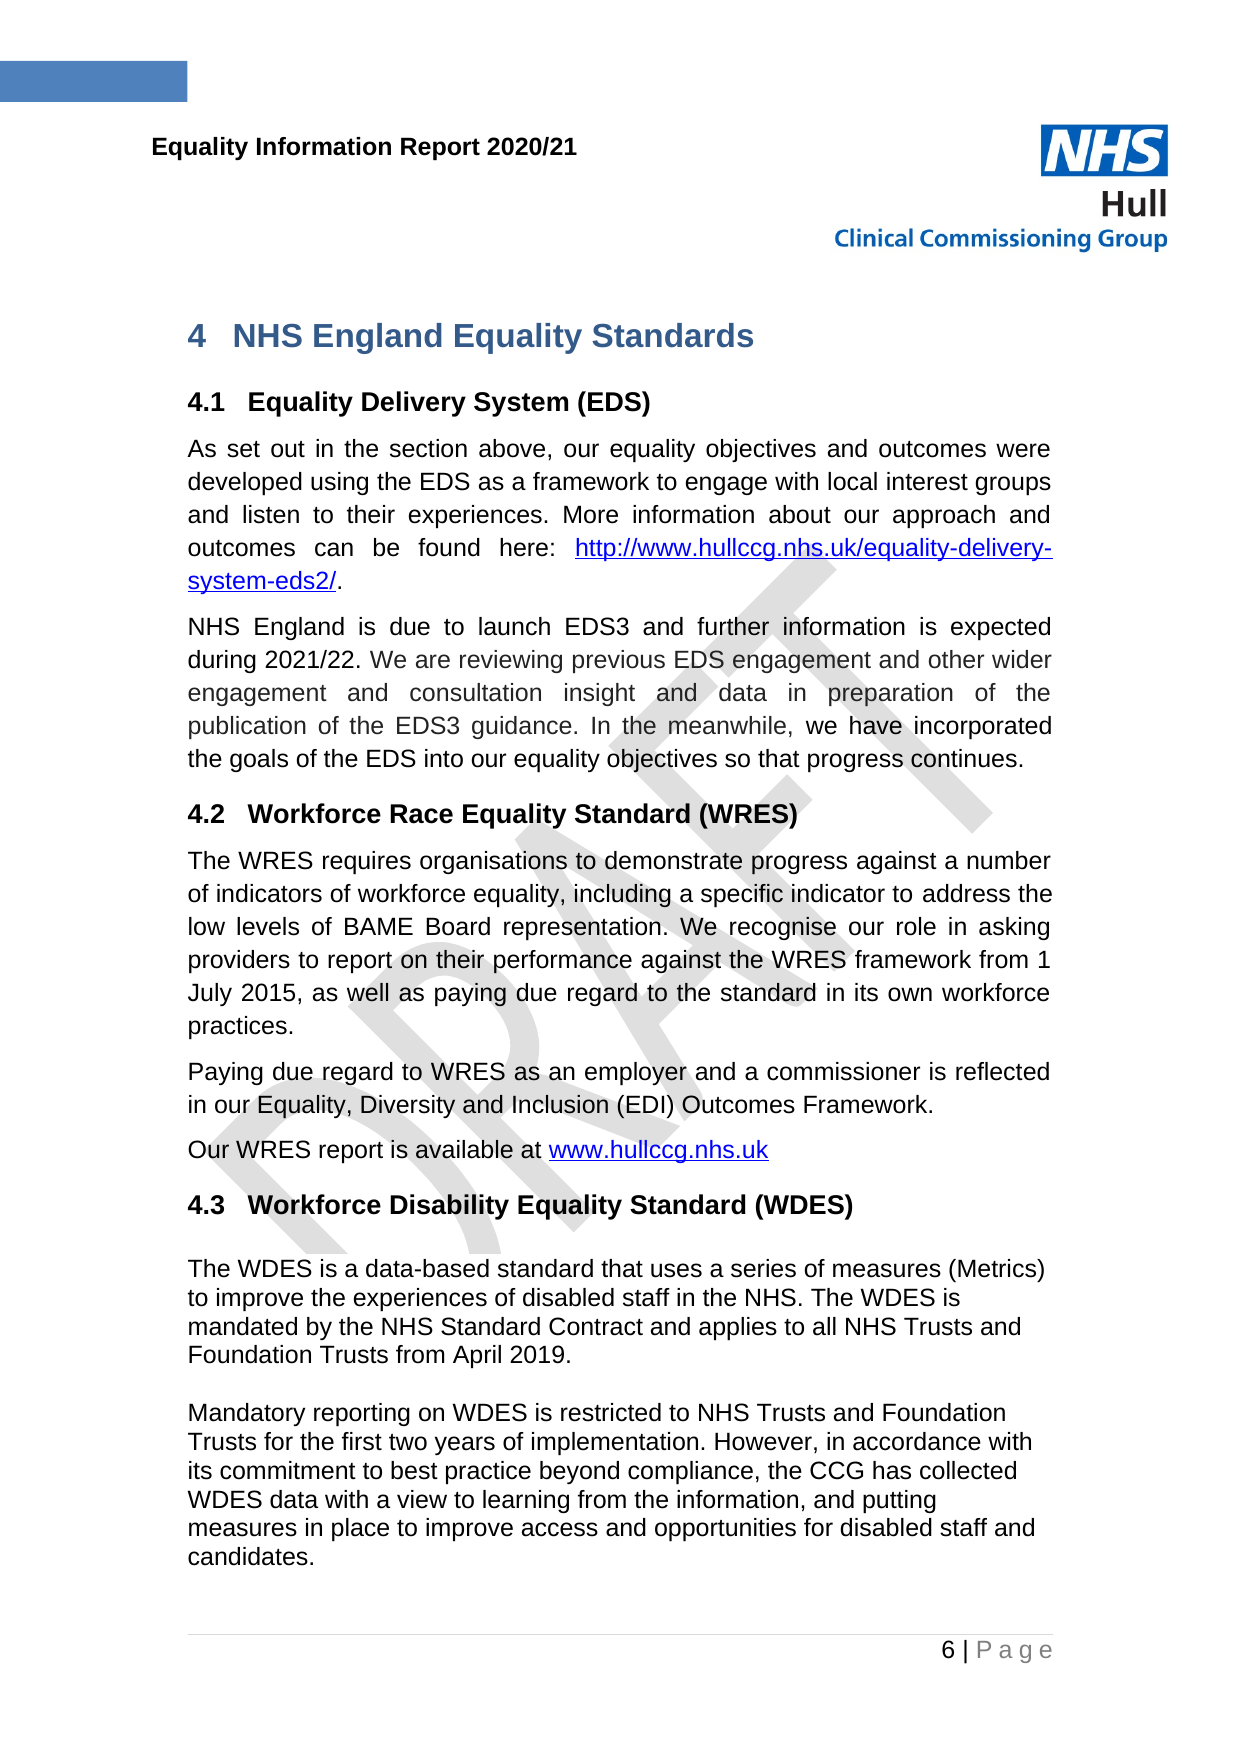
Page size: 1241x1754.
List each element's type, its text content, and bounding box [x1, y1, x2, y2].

subtitle NHS England Equality Standards [187, 316, 1053, 355]
text Mandatory reporting on WDES is restricted to NHS Trusts and Foundation Trusts for the first two years of implementation. However, in accordance with its commitment to best practice beyond compliance, the CCG has collected WDES data with a view to learning from the information, and putting measures in place to improve access and opportunities for disabled staff and candidates. [187, 1398, 1053, 1571]
text The WRES requires organisations to demonstrate progress against a number of indicators of workforce equality, including a specific indicator to address the low levels of BAME Board representation. We recognise our role in asking providers to report on their performance against the WRES framework from 1 July 2015, as well as paying due regard to the standard in its own workforce practices. [187, 846, 1053, 1040]
text Our WRES report is available at www.hullccg.nhs.uk [187, 1135, 1053, 1164]
text NHS England is due to launch EDS3 and further information is expected during 2021/22. We are reviewing previous EDS engagement and other wider engagement and consultation insight and data in preparation of the publication of the EDS3 guidance. In the meanwhile, we have incorporated the goals of the EDS into our equality objectives so that progress continues. [187, 612, 1053, 772]
picture [827, 116, 1171, 259]
text As set out in the section above, our equality objectives and outcomes were developed using the EDS as a framework to engage with local interest groups and listen to their experiences. More information about our approach and outcomes can be found here: http://www.hullccg.nhs.uk/equality-delivery-system-eds2/. [187, 434, 1053, 595]
subtitle Workforce Disability Equality Standard (WDES) [187, 1189, 1053, 1220]
subtitle Workforce Race Equality Standard (WRES) [187, 798, 1053, 829]
text Paying due regard to WRES as an employer and a commissioner is reflected in our Equality, Diversity and Inclusion (EDI) Outcomes Framework. [187, 1057, 1053, 1118]
text The WDES is a data-based standard that uses a series of measures (Metrics) to improve the experiences of disabled staff in the NHS. The WDES is mandated by the NHS Standard Contract and applies to all NHS Trusts and Foundation Trusts from April 2019. [187, 1254, 1053, 1369]
subtitle Equality Delivery System (EDS) [187, 386, 1053, 417]
